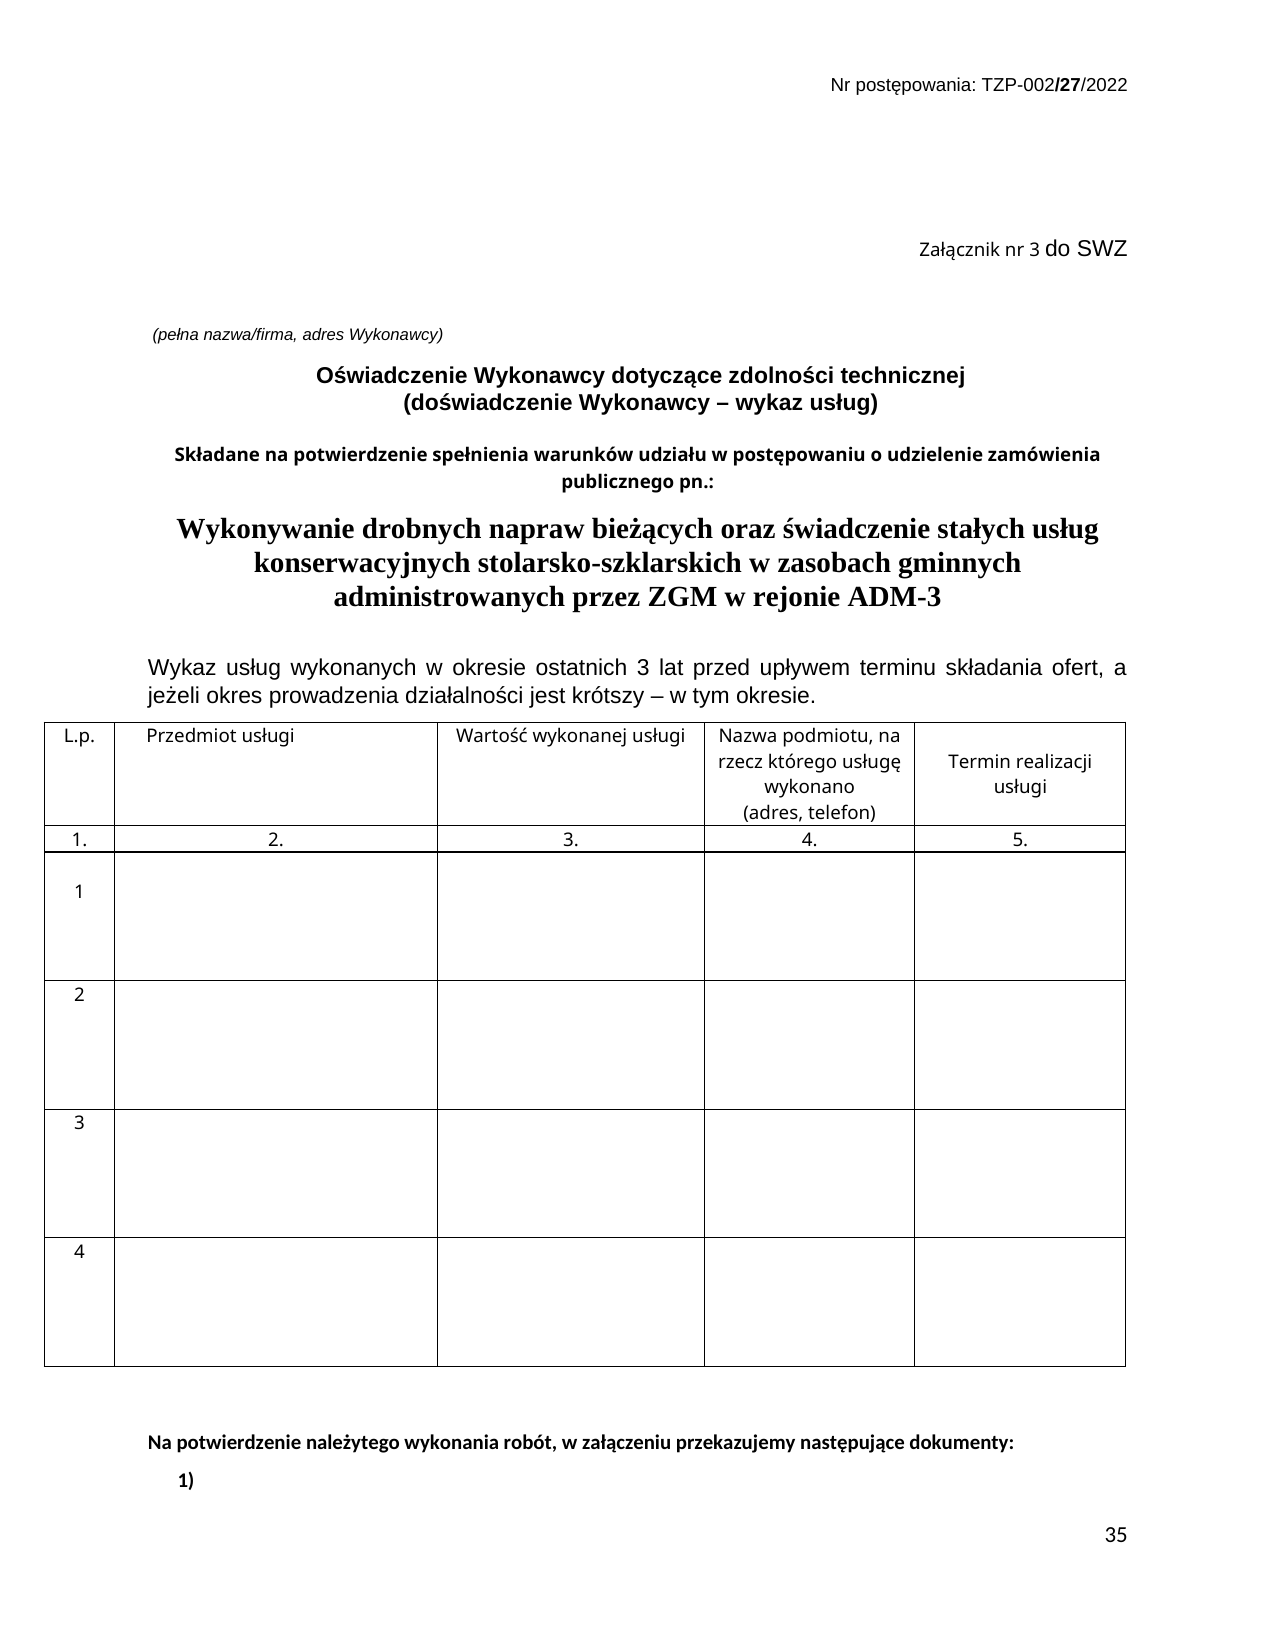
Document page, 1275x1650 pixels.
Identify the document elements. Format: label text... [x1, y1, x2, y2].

text Wykaz usług wykonanych w okresie ostatnich 3 lat przed upływem terminu składania ofert, a jeżeli okres prowadzenia działalności jest krótszy – w tym okresie. [148, 654, 1127, 708]
table_cell [438, 981, 704, 1109]
table_cell [115, 1238, 437, 1366]
table_cell [705, 1110, 914, 1237]
table_cell 1. [45, 826, 114, 851]
table_header Przedmiot usługi [115, 723, 437, 825]
text Oświadczenie Wykonawcy dotyczące zdolności technicznej [148, 362, 1133, 389]
table_header L.p. [45, 723, 114, 825]
table_cell [705, 853, 914, 980]
text (doświadczenie Wykonawcy – wykaz usług) [148, 389, 1133, 415]
table_cell [115, 1110, 437, 1237]
table_cell [915, 853, 1125, 980]
table_cell [438, 1110, 704, 1237]
table_cell [115, 853, 437, 980]
table_cell [915, 1110, 1125, 1237]
table_cell 1 [45, 853, 114, 980]
table_cell [705, 1238, 914, 1366]
table_header Termin realizacji usługi [915, 723, 1125, 825]
text Wykonywanie drobnych napraw bieżących oraz świadczenie stałych usług konserwacyjnych stolarsko-szklarskich w zasobach gminnych administrowanych przez ZGM w rejonie ADM-3 [148, 512, 1127, 612]
table_cell 2. [115, 826, 437, 851]
table_cell 4 [45, 1238, 114, 1366]
table_cell 3 [45, 1110, 114, 1237]
table_header Wartość wykonanej usługi [438, 723, 704, 825]
table_cell 2 [45, 981, 114, 1109]
text Składane na potwierdzenie spełnienia warunków udziału w postępowaniu o udzielenie zamówienia publicznego pn.: [148, 441, 1127, 494]
table_cell 3. [438, 826, 704, 851]
table_cell [705, 981, 914, 1109]
text Na potwierdzenie należytego wykonania robót, w załączeniu przekazujemy następujące dokumenty: [148, 1429, 1127, 1455]
table_header Nazwa podmiotu, na rzecz którego usługę wykonano (adres, telefon) [705, 723, 914, 825]
table_cell 4. [705, 826, 914, 851]
table_cell [915, 981, 1125, 1109]
table_cell 5. [915, 826, 1125, 851]
table_cell [915, 1238, 1125, 1366]
text Załącznik nr 3 do SWZ [148, 234, 1127, 261]
text (pełna nazwa/firma, adres Wykonawcy) [148, 325, 507, 344]
table_cell [438, 1238, 704, 1366]
table_cell [115, 981, 437, 1109]
table_cell [438, 853, 704, 980]
